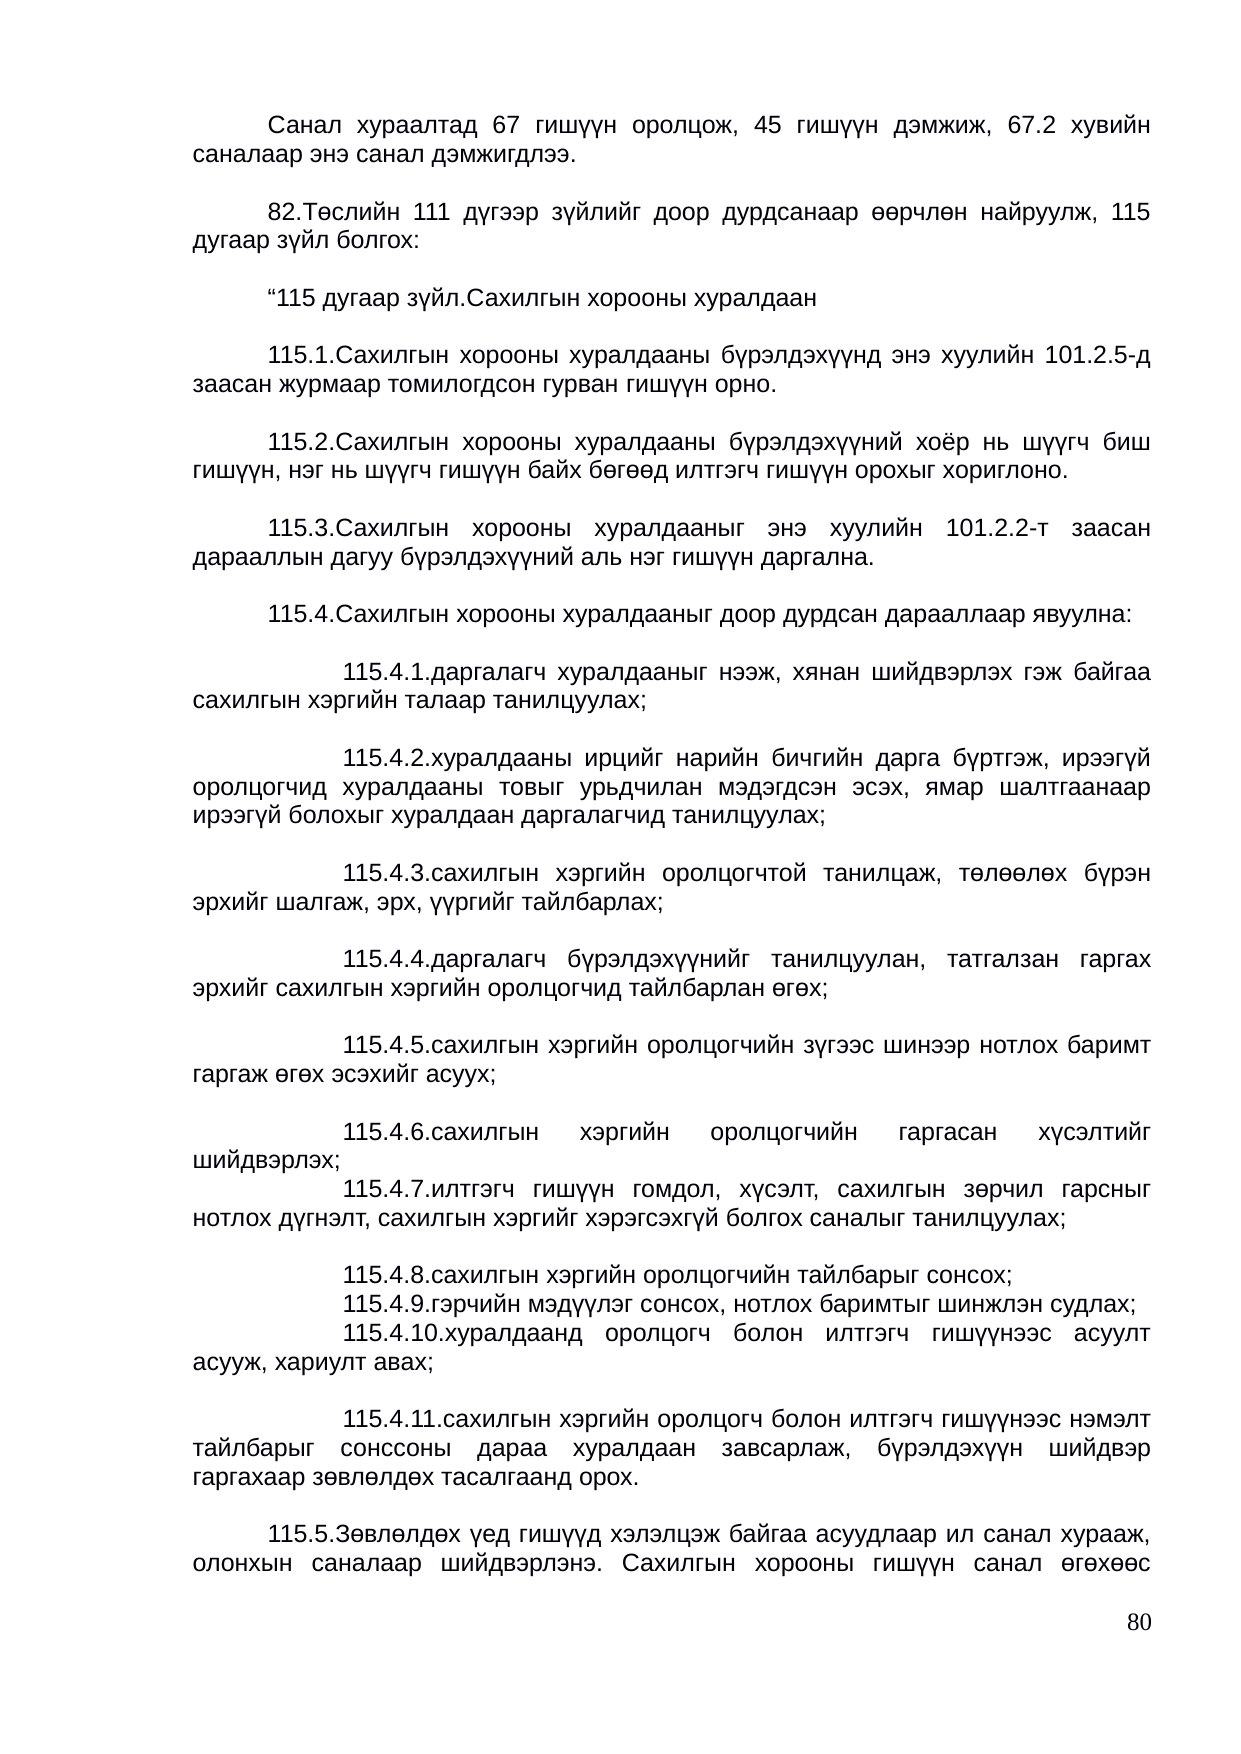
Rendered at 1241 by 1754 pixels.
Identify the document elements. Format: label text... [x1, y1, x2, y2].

text 115.4.2.хуралдааны ирцийг нарийн бичгийн дарга бүртгэж, ирээгүй оролцогчид хуралдааны товыг урьдчилан мэдэгдсэн эсэх, ямар шалтгаанаар ирээгүй болохыг хуралдаан даргалагчид танилцуулах; [192, 743, 1152, 829]
text 115.4.4.даргалагч бүрэлдэхүүнийг танилцуулан, татгалзан гаргах эрхийг сахилгын хэргийн оролцогчид тайлбарлан өгөх; [192, 944, 1152, 1002]
text 115.4.6.сахилгын хэргийн оролцогчийн гаргасан хүсэлтийг шийдвэрлэх; [192, 1117, 1152, 1174]
text 115.4.Сахилгын хорооны хуралдааныг доор дурдсан дарааллаар явуулна: [192, 599, 1152, 628]
text 115.4.3.сахилгын хэргийн оролцогчтой танилцаж, төлөөлөх бүрэн эрхийг шалгаж, эрх, үүргийг тайлбарлах; [192, 858, 1152, 915]
text 115.2.Сахилгын хорооны хуралдааны бүрэлдэхүүний хоёр нь шүүгч биш гишүүн, нэг нь шүүгч гишүүн байх бөгөөд илтгэгч гишүүн орохыг хориглоно. [192, 427, 1152, 484]
text 115.4.8.сахилгын хэргийн оролцогчийн тайлбарыг сонсох; [192, 1260, 1152, 1289]
text 115.4.10.хуралдаанд оролцогч болон илтгэгч гишүүнээс асуулт асууж, хариулт авах; [192, 1318, 1152, 1375]
text 82.Төслийн 111 дүгээр зүйлийг доор дурдсанаар өөрчлөн найруулж, 115 дугаар зүйл болгох: [192, 197, 1152, 254]
text 115.4.5.сахилгын хэргийн оролцогчийн зүгээс шинээр нотлох баримт гаргаж өгөх эсэхийг асуух; [192, 1030, 1152, 1088]
text “115 дугаар зүйл.Сахилгын хорооны хуралдаан [192, 283, 1152, 312]
text 115.4.1.даргалагч хуралдааныг нээж, хянан шийдвэрлэх гэж байгаа сахилгын хэргийн талаар танилцуулах; [192, 657, 1152, 714]
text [192, 1519, 1152, 1577]
text 115.4.11.сахилгын хэргийн оролцогч болон илтгэгч гишүүнээс нэмэлт тайлбарыг сонссоны дараа хуралдаан завсарлаж, бүрэлдэхүүн шийдвэр гаргахаар зөвлөлдөх тасалгаанд орох. [192, 1404, 1152, 1490]
text 115.1.Сахилгын хорооны хуралдааны бүрэлдэхүүнд энэ хуулийн 101.2.5-д заасан журмаар томилогдсон гурван гишүүн орно. [192, 340, 1152, 398]
text Санал хураалтад 67 гишүүн оролцож, 45 гишүүн дэмжиж, 67.2 хувийн саналаар энэ санал дэмжигдлээ. [192, 110, 1152, 168]
text 115.4.7.илтгэгч гишүүн гомдол, хүсэлт, сахилгын зөрчил гарсныг нотлох дүгнэлт, сахилгын хэргийг хэрэгсэхгүй болгох саналыг танилцуулах; [192, 1174, 1152, 1232]
text 115.3.Сахилгын хорооны хуралдааныг энэ хуулийн 101.2.2-т заасан дарааллын дагуу бүрэлдэхүүний аль нэг гишүүн даргална. [192, 513, 1152, 570]
text 115.4.9.гэрчийн мэдүүлэг сонсох, нотлох баримтыг шинжлэн судлах; [192, 1289, 1152, 1318]
